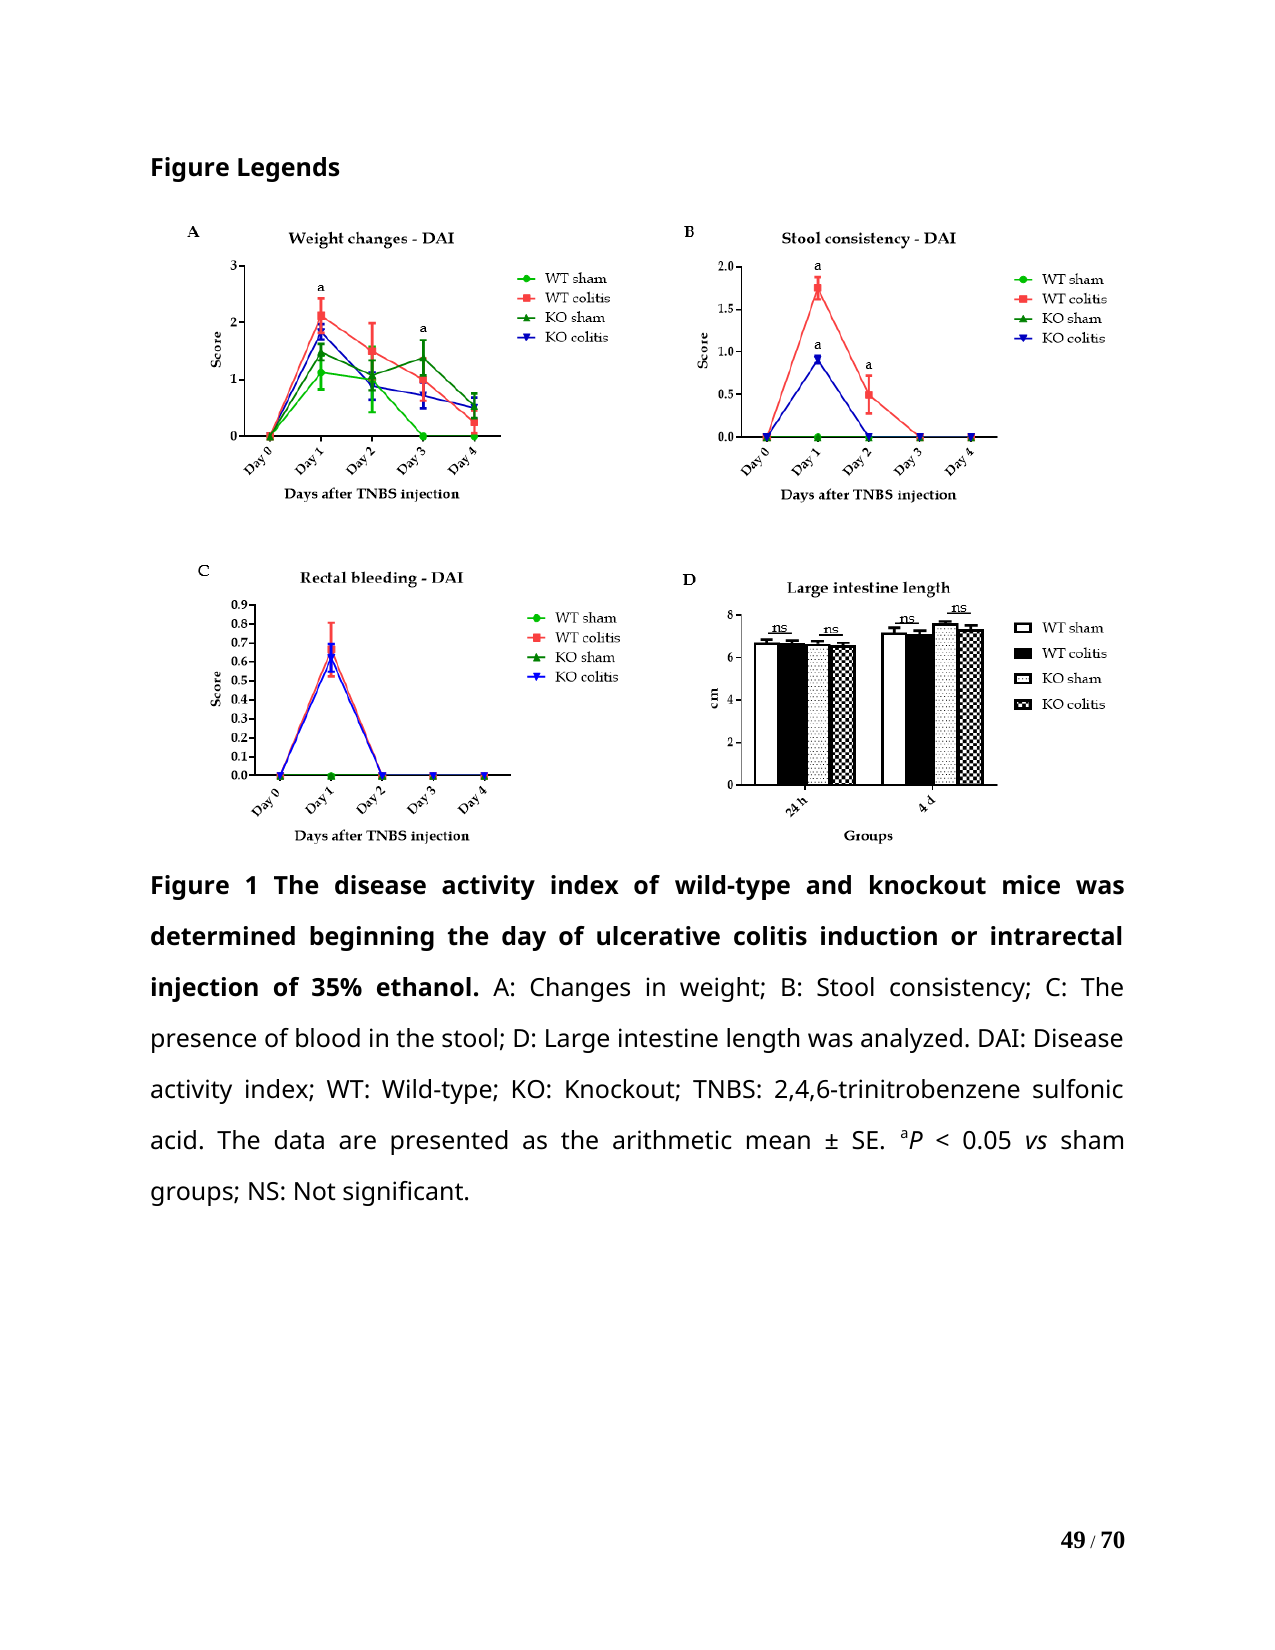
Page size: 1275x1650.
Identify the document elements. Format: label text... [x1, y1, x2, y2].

text Figure 1 The disease activity index of wild-type and knockout mice was determined beginning the day of ulcerative colitis induction or intrarectal injection of 35% ethanol. A: Changes in weight; B: Stool consistency; C: The presence of blood in the stool; D: Large intestine length was analyzed. DAI: Disease activity index; WT: Wild-type; KO: Knockout; TNBS: 2,4,6-trinitrobenzene sulfonic acid. The data are presented as the arithmetic mean ± SE. aP < 0.05 vs sham groups; NS: Not significant. [150, 867, 1125, 1208]
picture [150, 201, 1125, 854]
text Figure Legends [150, 150, 1125, 184]
